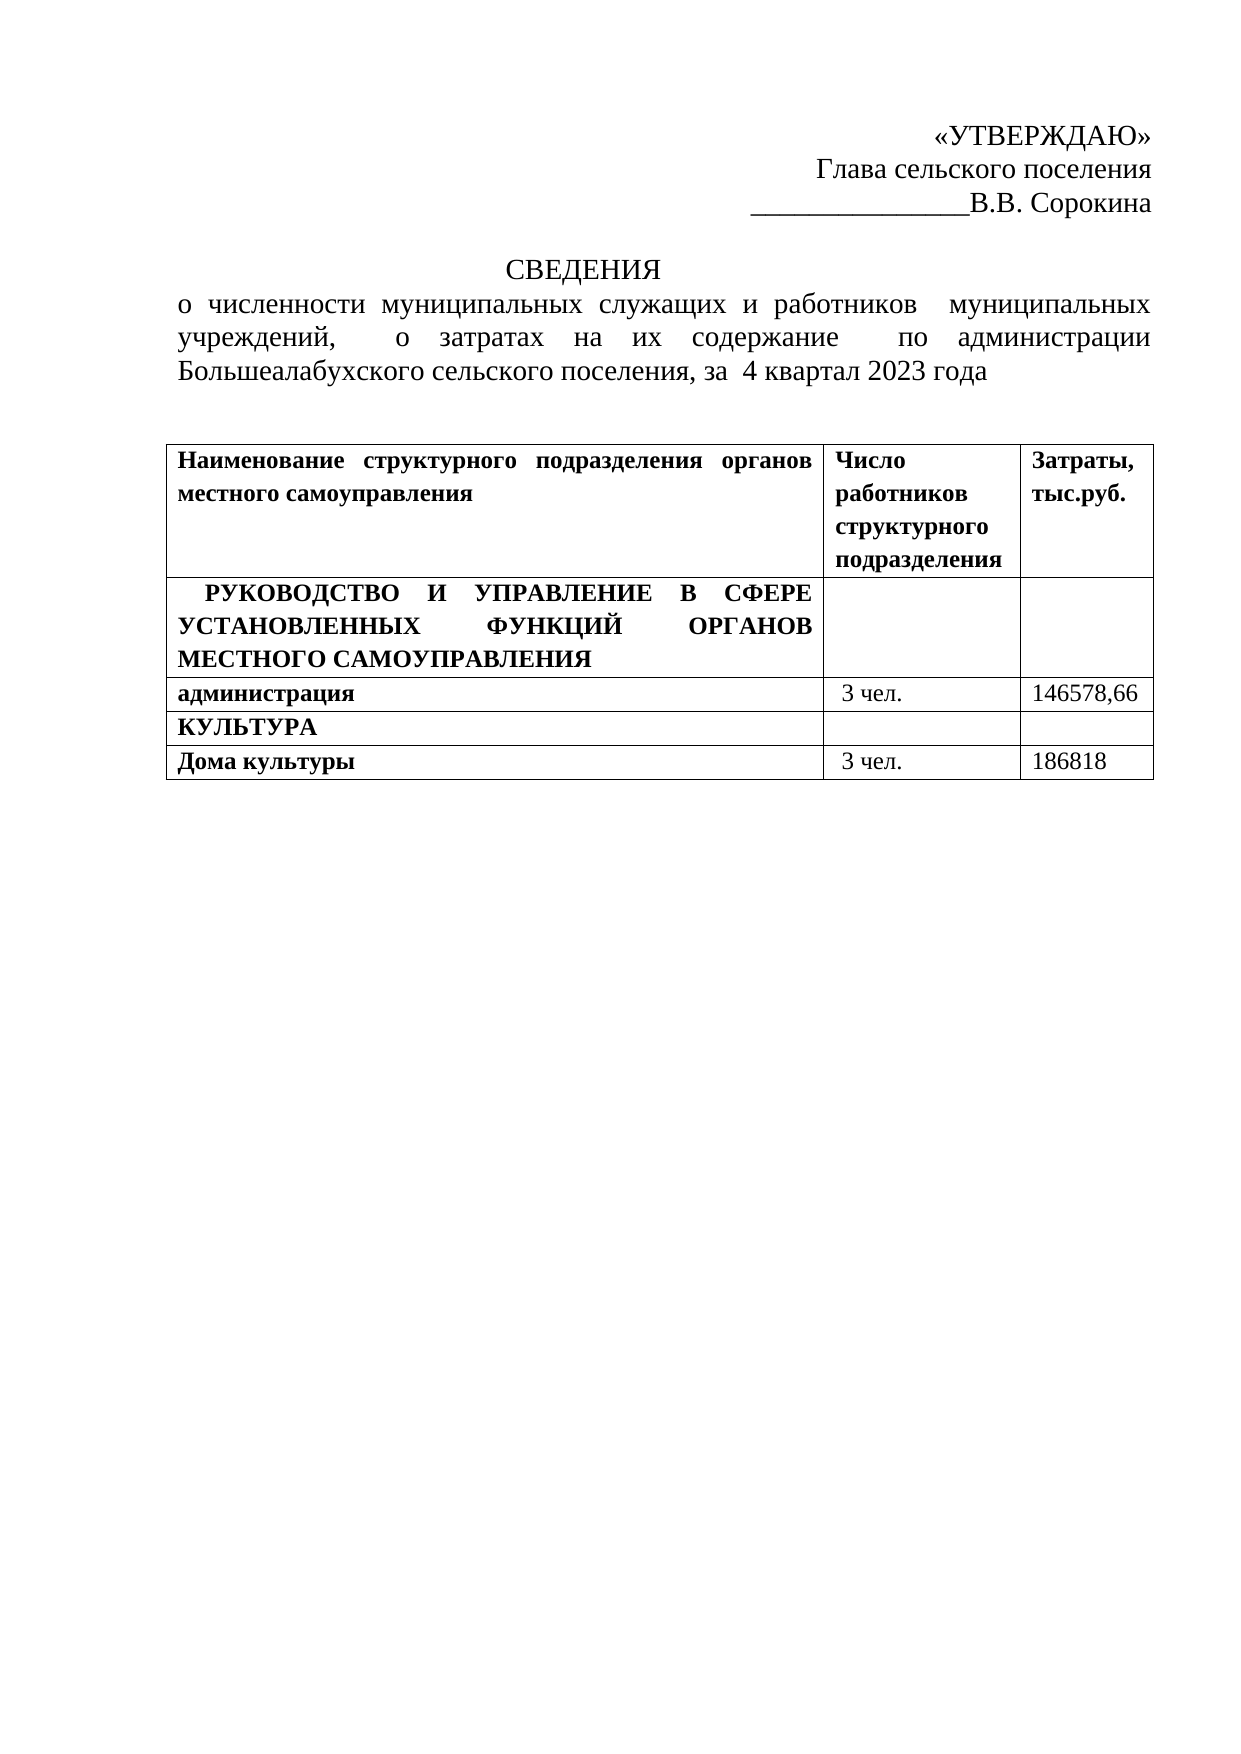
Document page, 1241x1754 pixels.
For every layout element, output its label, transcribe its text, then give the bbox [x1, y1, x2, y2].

table_cell 3 чел. [824, 678, 1020, 711]
text «УТВЕРЖДАЮ» [177, 118, 1152, 152]
text СВЕДЕНИЯ [177, 252, 1152, 286]
text _______________В.В. Сорокина [177, 185, 1152, 219]
table_cell [824, 712, 1020, 745]
table_cell 146578,66 [1021, 678, 1153, 711]
text Глава сельского поселения [177, 152, 1152, 185]
table_header Число работников структурного подразделения [824, 445, 1020, 577]
table_cell 3 чел. [824, 746, 1020, 779]
table_cell РУКОВОДСТВО И УПРАВЛЕНИЕ В СФЕРЕ УСТАНОВЛЕННЫХ ФУНКЦИЙ ОРГАНОВ МЕСТНОГО САМОУПРАВЛЕНИЯ [167, 578, 823, 677]
table_cell [824, 578, 1020, 677]
table_header Затраты, тыс.руб. [1021, 445, 1153, 577]
table_cell Дома культуры [167, 746, 823, 779]
table_header Наименование структурного подразделения органов местного самоуправления [167, 445, 823, 577]
table_cell [1021, 712, 1153, 745]
text о численности муниципальных служащих и работников муниципальных учреждений, о затратах на их содержание по администрации Большеалабухского сельского поселения, за 4 квартал 2023 года [177, 286, 1152, 386]
table_cell КУЛЬТУРА [167, 712, 823, 745]
table_cell 186818 [1021, 746, 1153, 779]
table_cell [1021, 578, 1153, 677]
table_cell администрация [167, 678, 823, 711]
